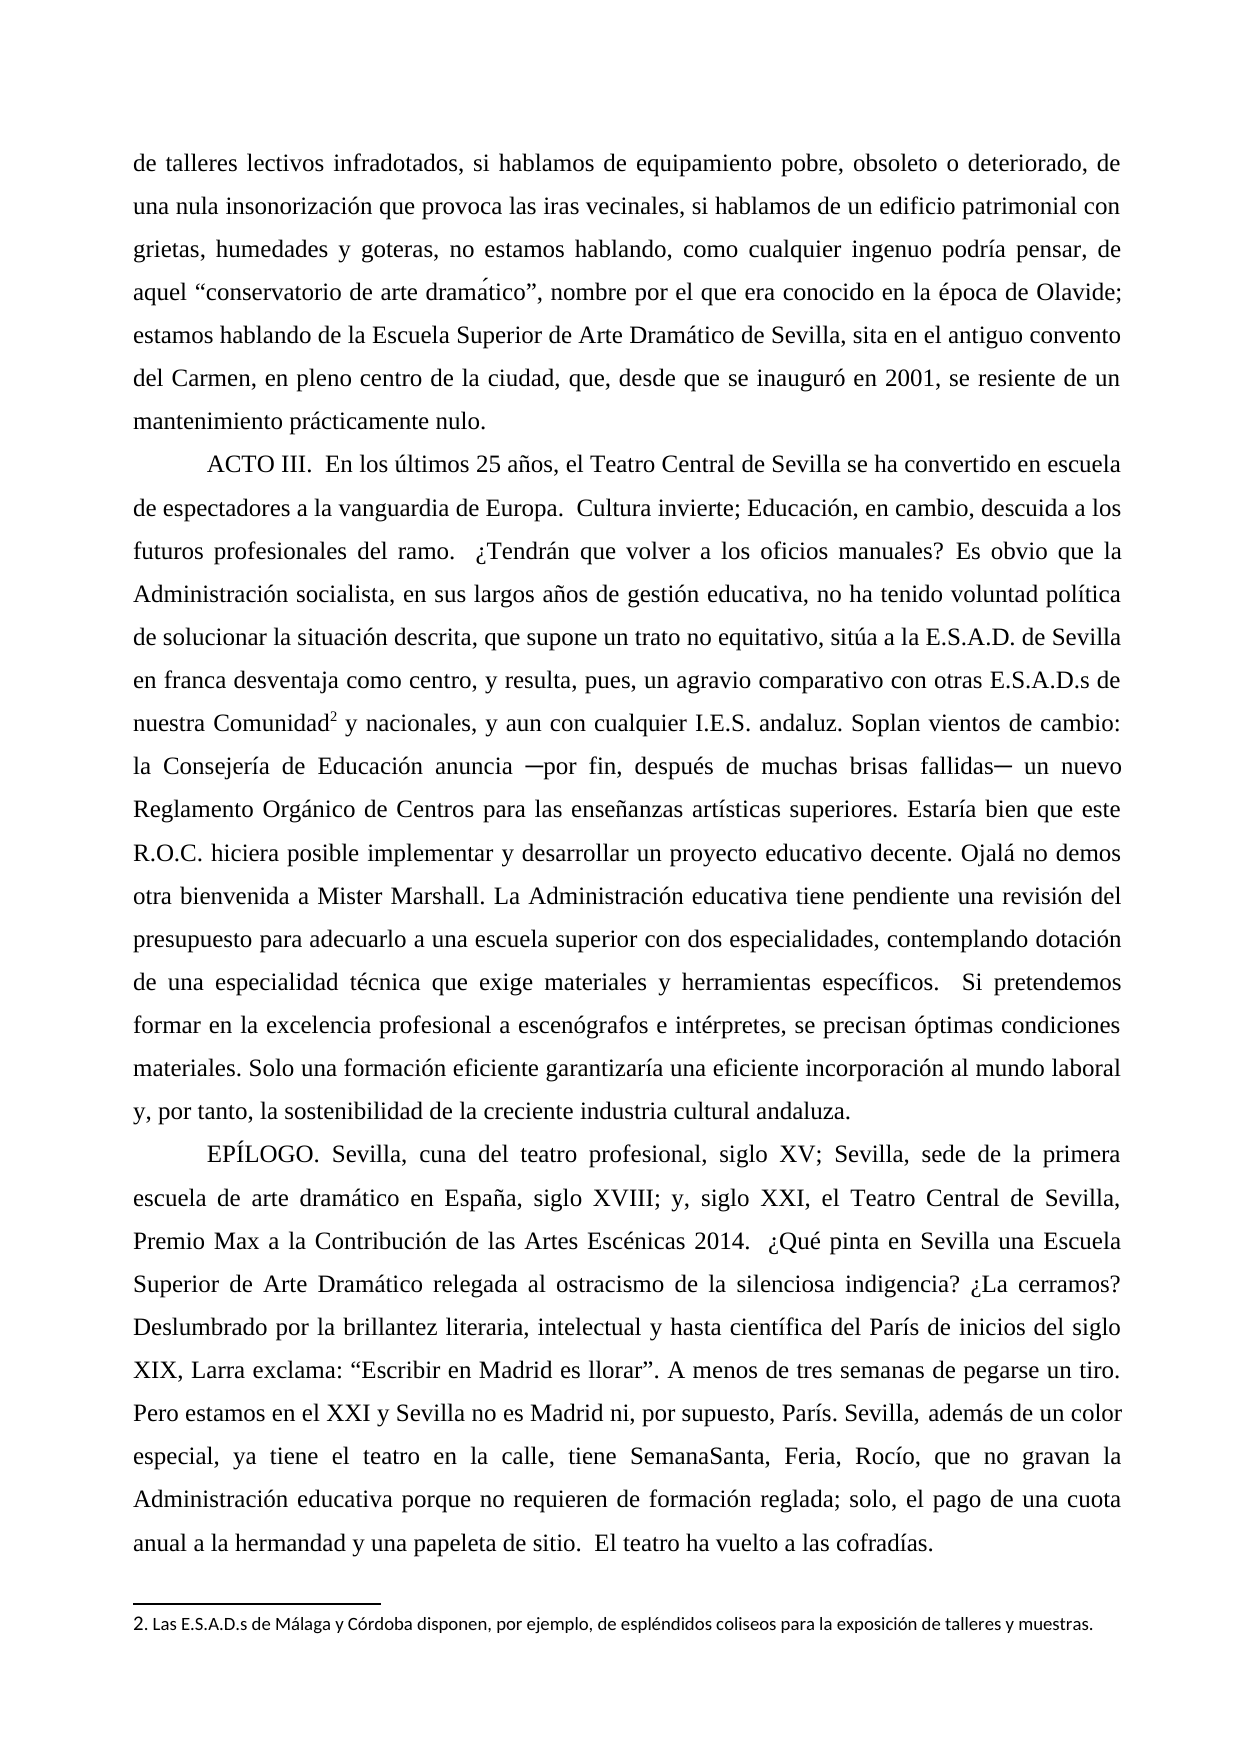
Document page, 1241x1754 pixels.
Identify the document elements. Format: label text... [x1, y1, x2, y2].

text EPÍLOGO. Sevilla, cuna del teatro profesional, siglo XV; Sevilla, sede de la primera escuela de arte dramático en España, siglo XVIII; y, siglo XXI, el Teatro Central de Sevilla, Premio Max a la Contribución de las Artes Escénicas 2014. ¿Qué pinta en Sevilla una Escuela Superior de Arte Dramático relegada al ostracismo de la silenciosa indigencia? ¿La cerramos? Deslumbrado por la brillantez literaria, intelectual y hasta científica del París de inicios del siglo XIX, Larra exclama: “Escribir en Madrid es llorar”. A menos de tres semanas de pegarse un tiro. Pero estamos en el XXI y Sevilla no es Madrid ni, por supuesto, París. Sevilla, además de un color especial, ya tiene el teatro en la calle, tiene SemanaSanta, Feria, Rocío, que no gravan la Administración educativa porque no requieren de formación reglada; solo, el pago de una cuota anual a la hermandad y una papeleta de sitio. El teatro ha vuelto a las cofradías. [133, 1139, 1122, 1556]
text ACTO III. En los últimos 25 años, el Teatro Central de Sevilla se ha convertido en escuela de espectadores a la vanguardia de Europa. Cultura invierte; Educación, en cambio, descuida a los futuros profesionales del ramo. ¿Tendrán que volver a los oficios manuales? Es obvio que la Administración socialista, en sus largos años de gestión educativa, no ha tenido voluntad política de solucionar la situación descrita, que supone un trato no equitativo, sitúa a la E.S.A.D. de Sevilla en franca desventaja como centro, y resulta, pues, un agravio comparativo con otras E.S.A.D.s de nuestra Comunidad y nacionales, y aun con cualquier I.E.S. andaluz. Soplan vientos de cambio: la Consejería de Educación anuncia ─por fin, después de muchas brisas fallidas─ un nuevo Reglamento Orgánico de Centros para las enseñanzas artísticas superiores. Estaría bien que este R.O.C. hiciera posible implementar y desarrollar un proyecto educativo decente. Ojalá no demos otra bienvenida a Mister Marshall. La Administración educativa tiene pendiente una revisión del presupuesto para adecuarlo a una escuela superior con dos especialidades, contemplando dotación de una especialidad técnica que exige materiales y herramientas específicos. Si pretendemos formar en la excelencia profesional a escenógrafos e intérpretes, se precisan óptimas condiciones materiales. Solo una formación eficiente garantizaría una eficiente incorporación al mundo laboral y, por tanto, la sostenibilidad de la creciente industria cultural andaluza. [133, 449, 1122, 1125]
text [133, 148, 1122, 435]
